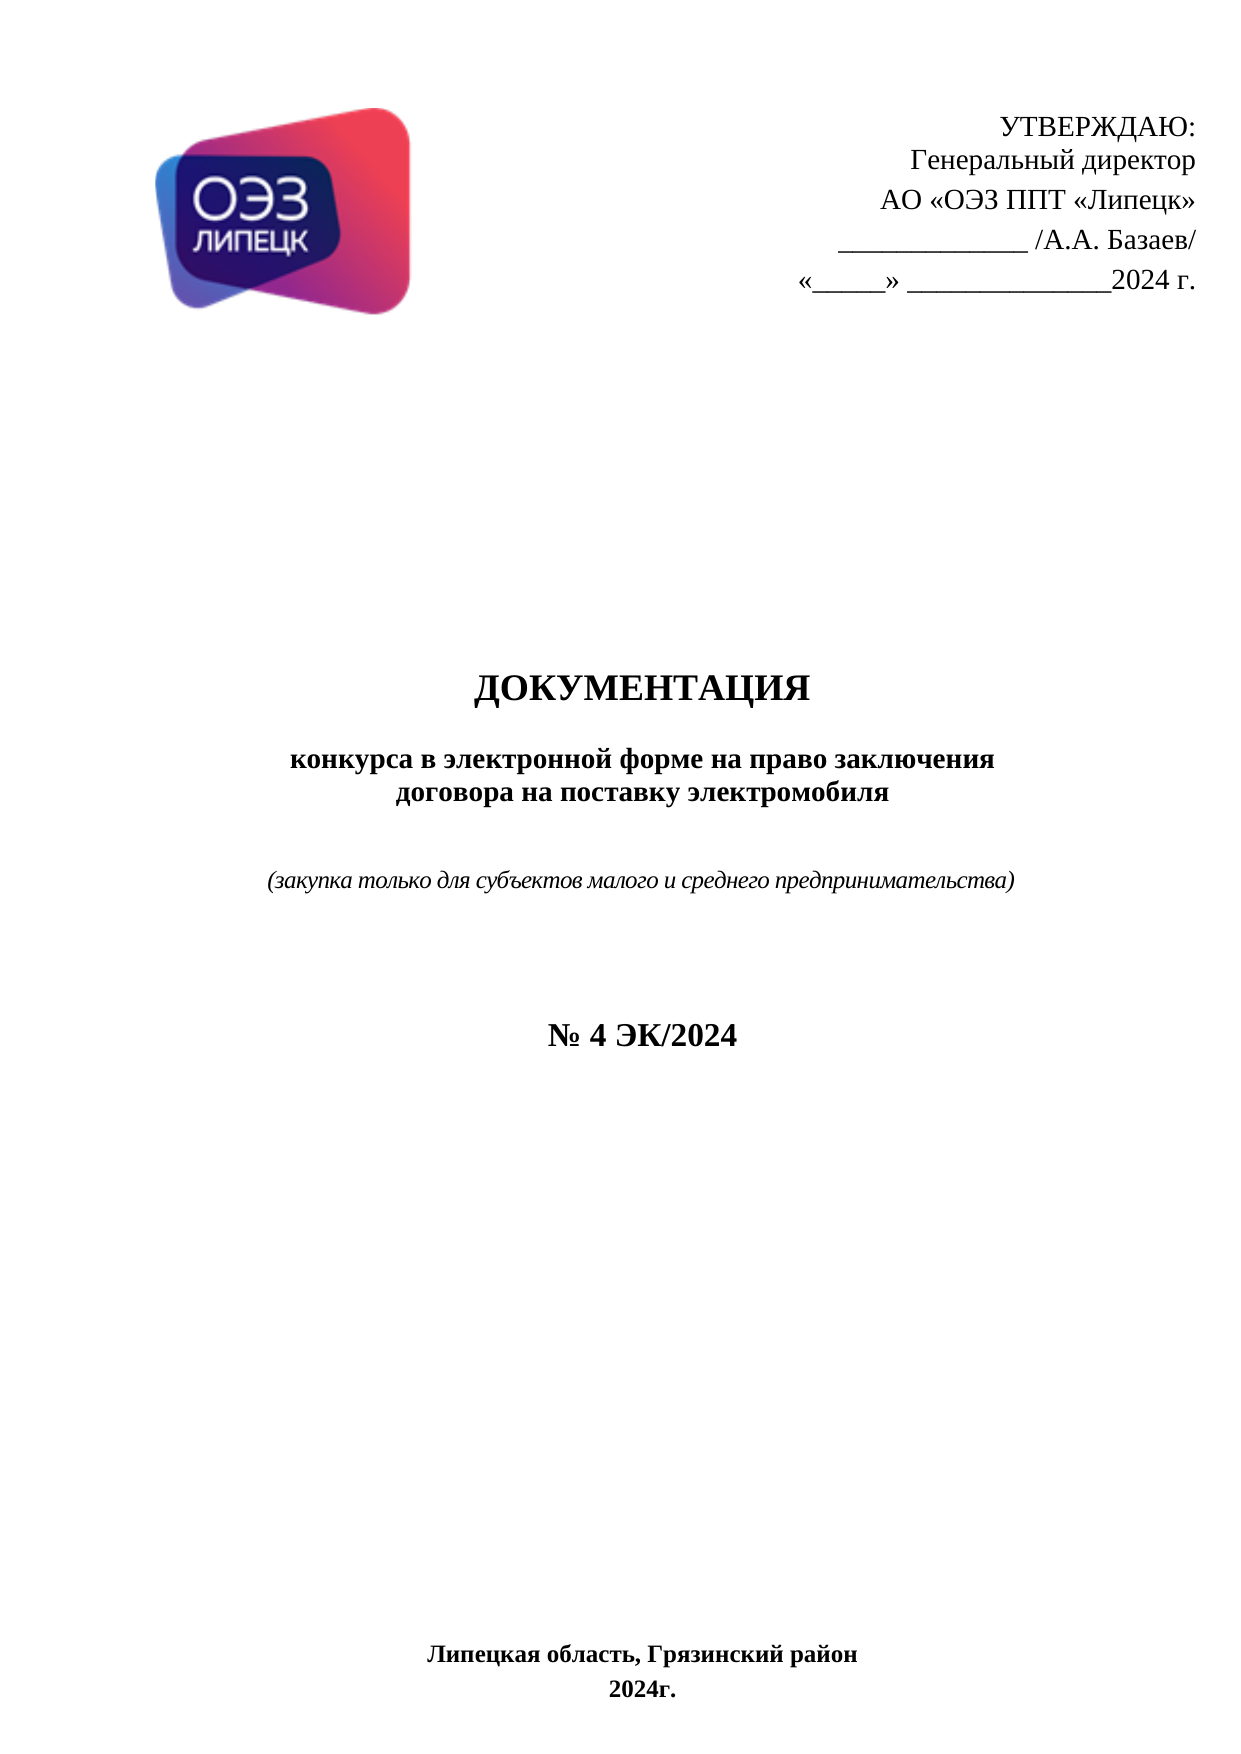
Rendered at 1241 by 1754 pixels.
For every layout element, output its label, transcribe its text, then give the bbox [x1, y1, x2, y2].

text 2024г. [118, 1674, 1167, 1703]
text ДОКУМЕНТАЦИЯ [118, 665, 1167, 708]
text Липецкая область, Грязинский район [118, 1639, 1167, 1668]
text № 4 ЭК/2024 [118, 1016, 1167, 1054]
text договора на поставку электромобиля [118, 774, 1167, 808]
table_header УТВЕРЖДАЮ: Генеральный директор АО «ОЭЗ ППТ «Липецк» _____________ /А.А. Базаев/ «_____» ______________2024 г. [661, 109, 1207, 402]
table_header [144, 109, 661, 402]
text (закупка только для субъектов малого и среднего предпринимательства) [118, 866, 1167, 894]
text конкурса в электронной форме на право заключения [118, 741, 1167, 774]
picture [155, 108, 414, 317]
